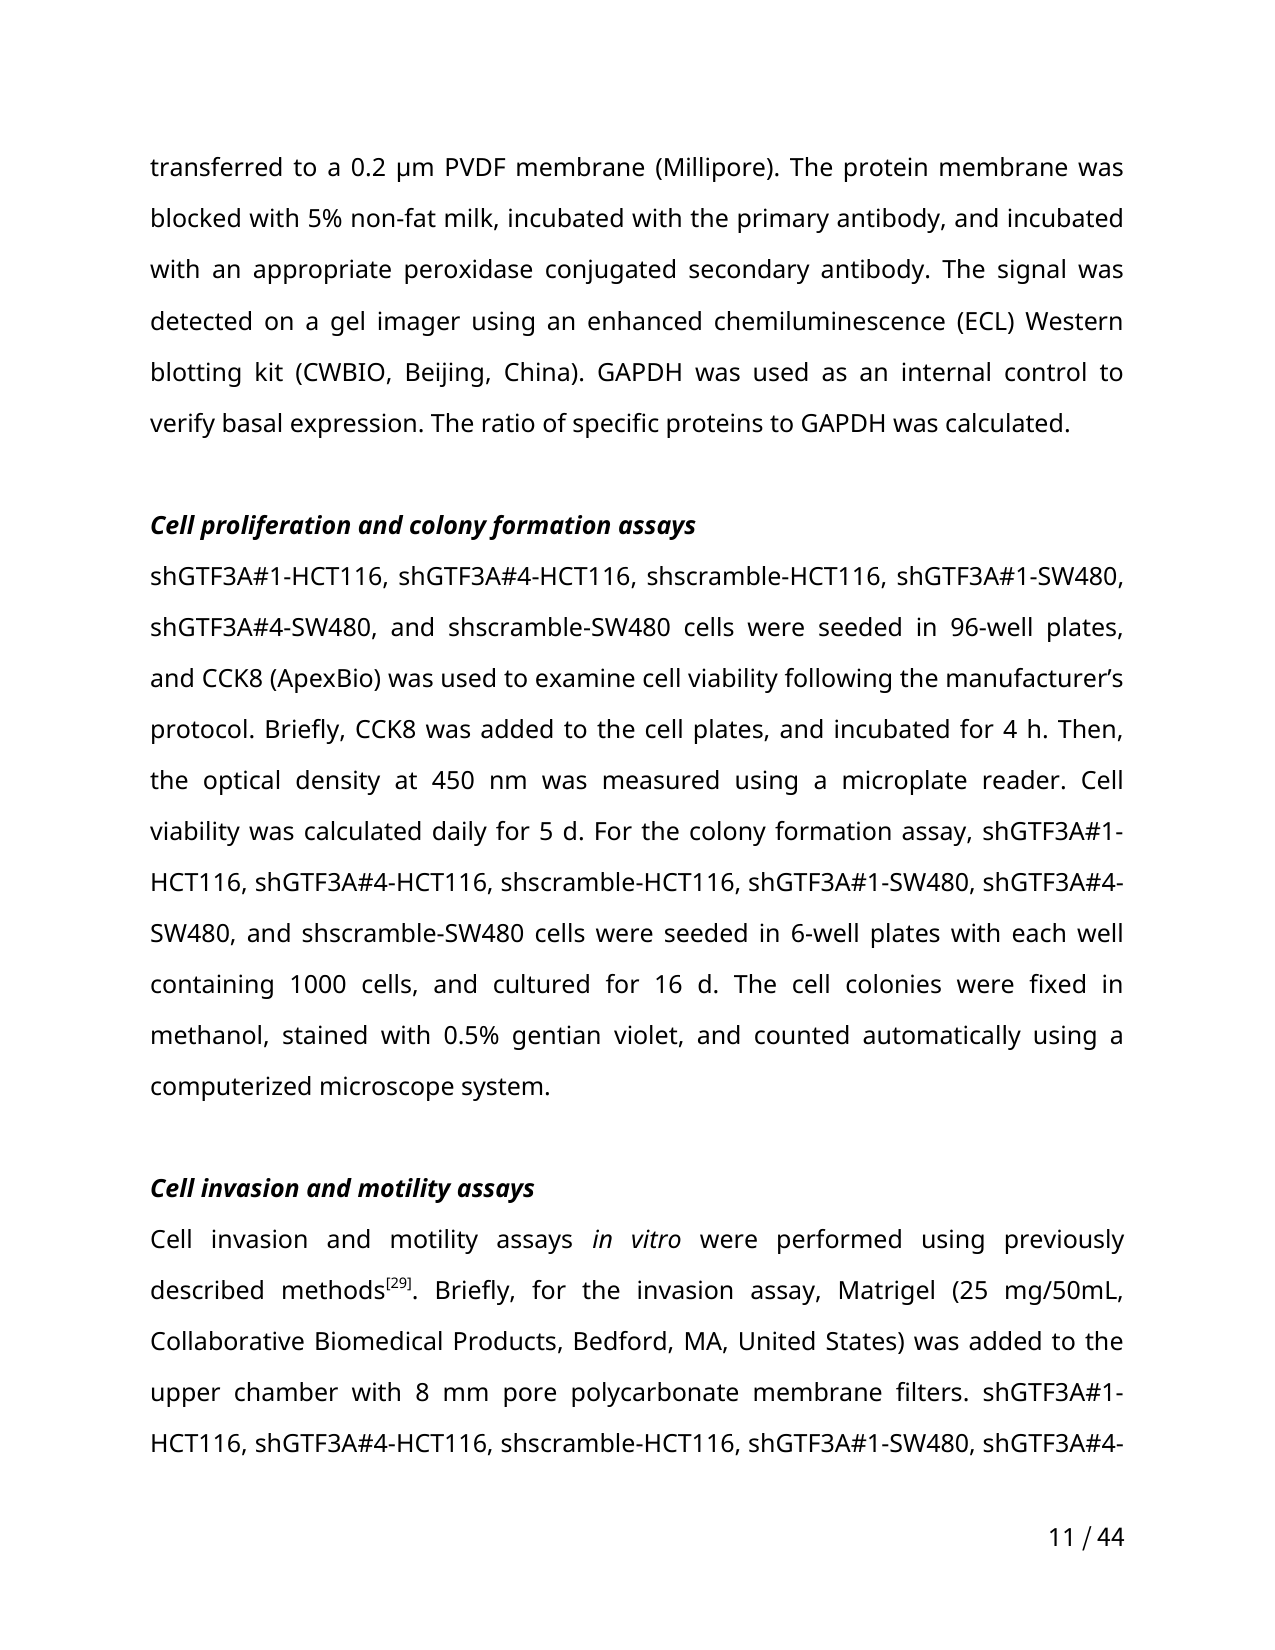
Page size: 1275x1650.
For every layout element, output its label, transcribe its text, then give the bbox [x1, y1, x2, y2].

text shGTF3A#1-HCT116, shGTF3A#4-HCT116, shscramble-HCT116, shGTF3A#1-SW480, shGTF3A#4-SW480, and shscramble-SW480 cells were seeded in 96-well plates, and CCK8 (ApexBio) was used to examine cell viability following the manufacturer’s protocol. Briefly, CCK8 was added to the cell plates, and incubated for 4 h. Then, the optical density at 450 nm was measured using a microplate reader. Cell viability was calculated daily for 5 d. For the colony formation assay, shGTF3A#1-HCT116, shGTF3A#4-HCT116, shscramble-HCT116, shGTF3A#1-SW480, shGTF3A#4-SW480, and shscramble-SW480 cells were seeded in 6-well plates with each well containing 1000 cells, and cultured for 16 d. The cell colonies were fixed in methanol, stained with 0.5% gentian violet, and counted automatically using a computerized microscope system. [150, 558, 1125, 1103]
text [150, 150, 1125, 439]
text Cell invasion and motility assays [150, 1171, 1125, 1205]
text Cell proliferation and colony formation assays [150, 507, 1125, 541]
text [150, 1222, 1125, 1460]
